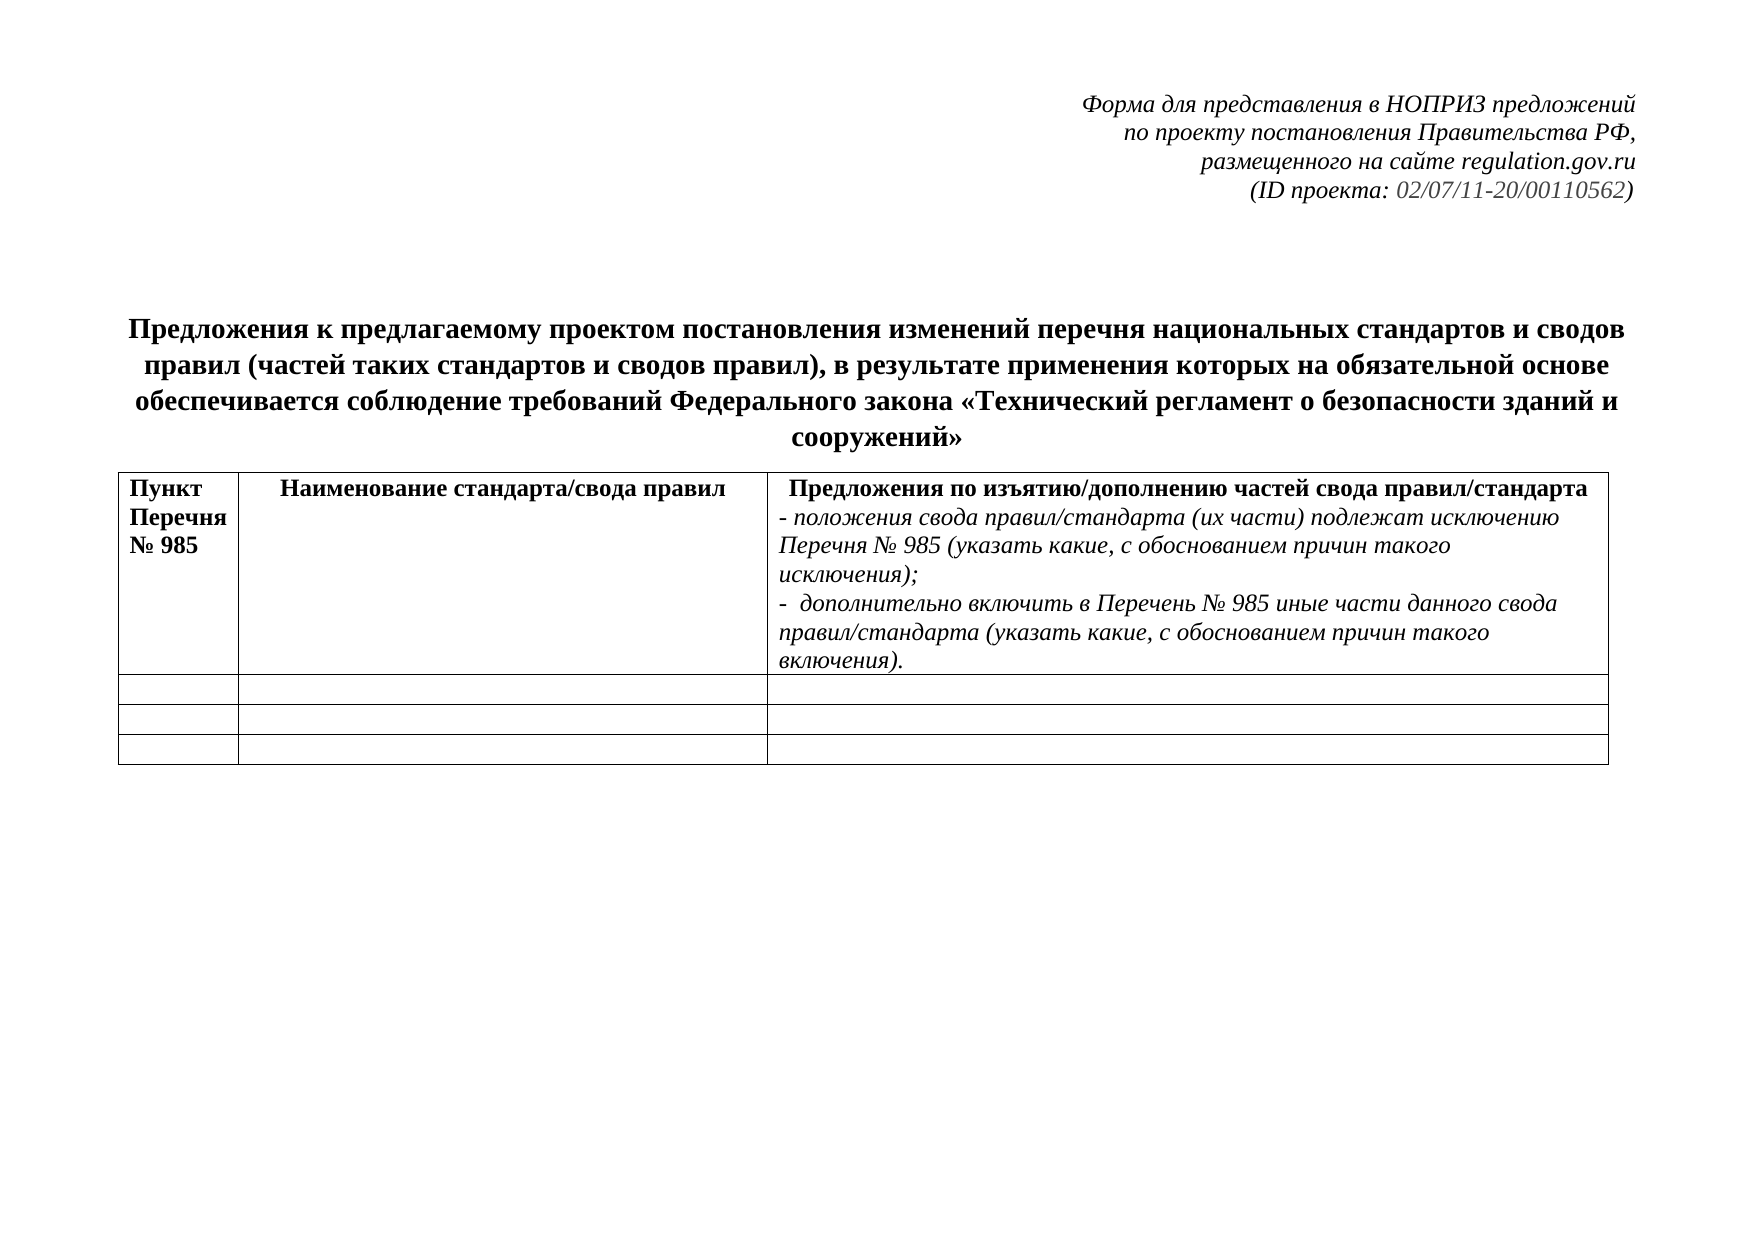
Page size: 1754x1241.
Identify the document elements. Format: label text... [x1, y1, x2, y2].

table_header Наименование стандарта/свода правил [239, 473, 767, 674]
table_cell [239, 735, 767, 764]
table_cell [768, 675, 1608, 704]
text размещенного на сайте regulation.gov.ru [118, 146, 1636, 175]
table_cell [119, 735, 238, 764]
text Предложения к предлагаемому проектом постановления изменений перечня национальных стандартов и сводов правил (частей таких стандартов и сводов правил), в результате применения которых на обязательной основе обеспечивается соблюдение требований Федерального закона «Технический регламент о безопасности зданий и сооружений» [118, 311, 1636, 453]
table_cell [768, 705, 1608, 734]
table_cell [239, 705, 767, 734]
table_header Предложения по изъятию/дополнению частей свода правил/стандарта - положения свода правил/стандарта (их части) подлежат исключению Перечня № 985 (указать какие, с обоснованием причин такого исключения); - дополнительно включить в Перечень № 985 иные части данного свода правил/стандарта (указать какие, с обоснованием причин такого включения). [768, 473, 1608, 674]
text (ID проекта: 02/07/11-20/00110562) [118, 175, 1396, 204]
table_cell [119, 675, 238, 704]
text по проекту постановления Правительства РФ, [118, 117, 1636, 146]
text Форма для представления в НОПРИЗ предложений [118, 89, 1636, 117]
table_cell [119, 705, 238, 734]
table_cell [239, 675, 767, 704]
table_cell [768, 735, 1608, 764]
table_header Пункт Перечня № 985 [119, 473, 238, 674]
